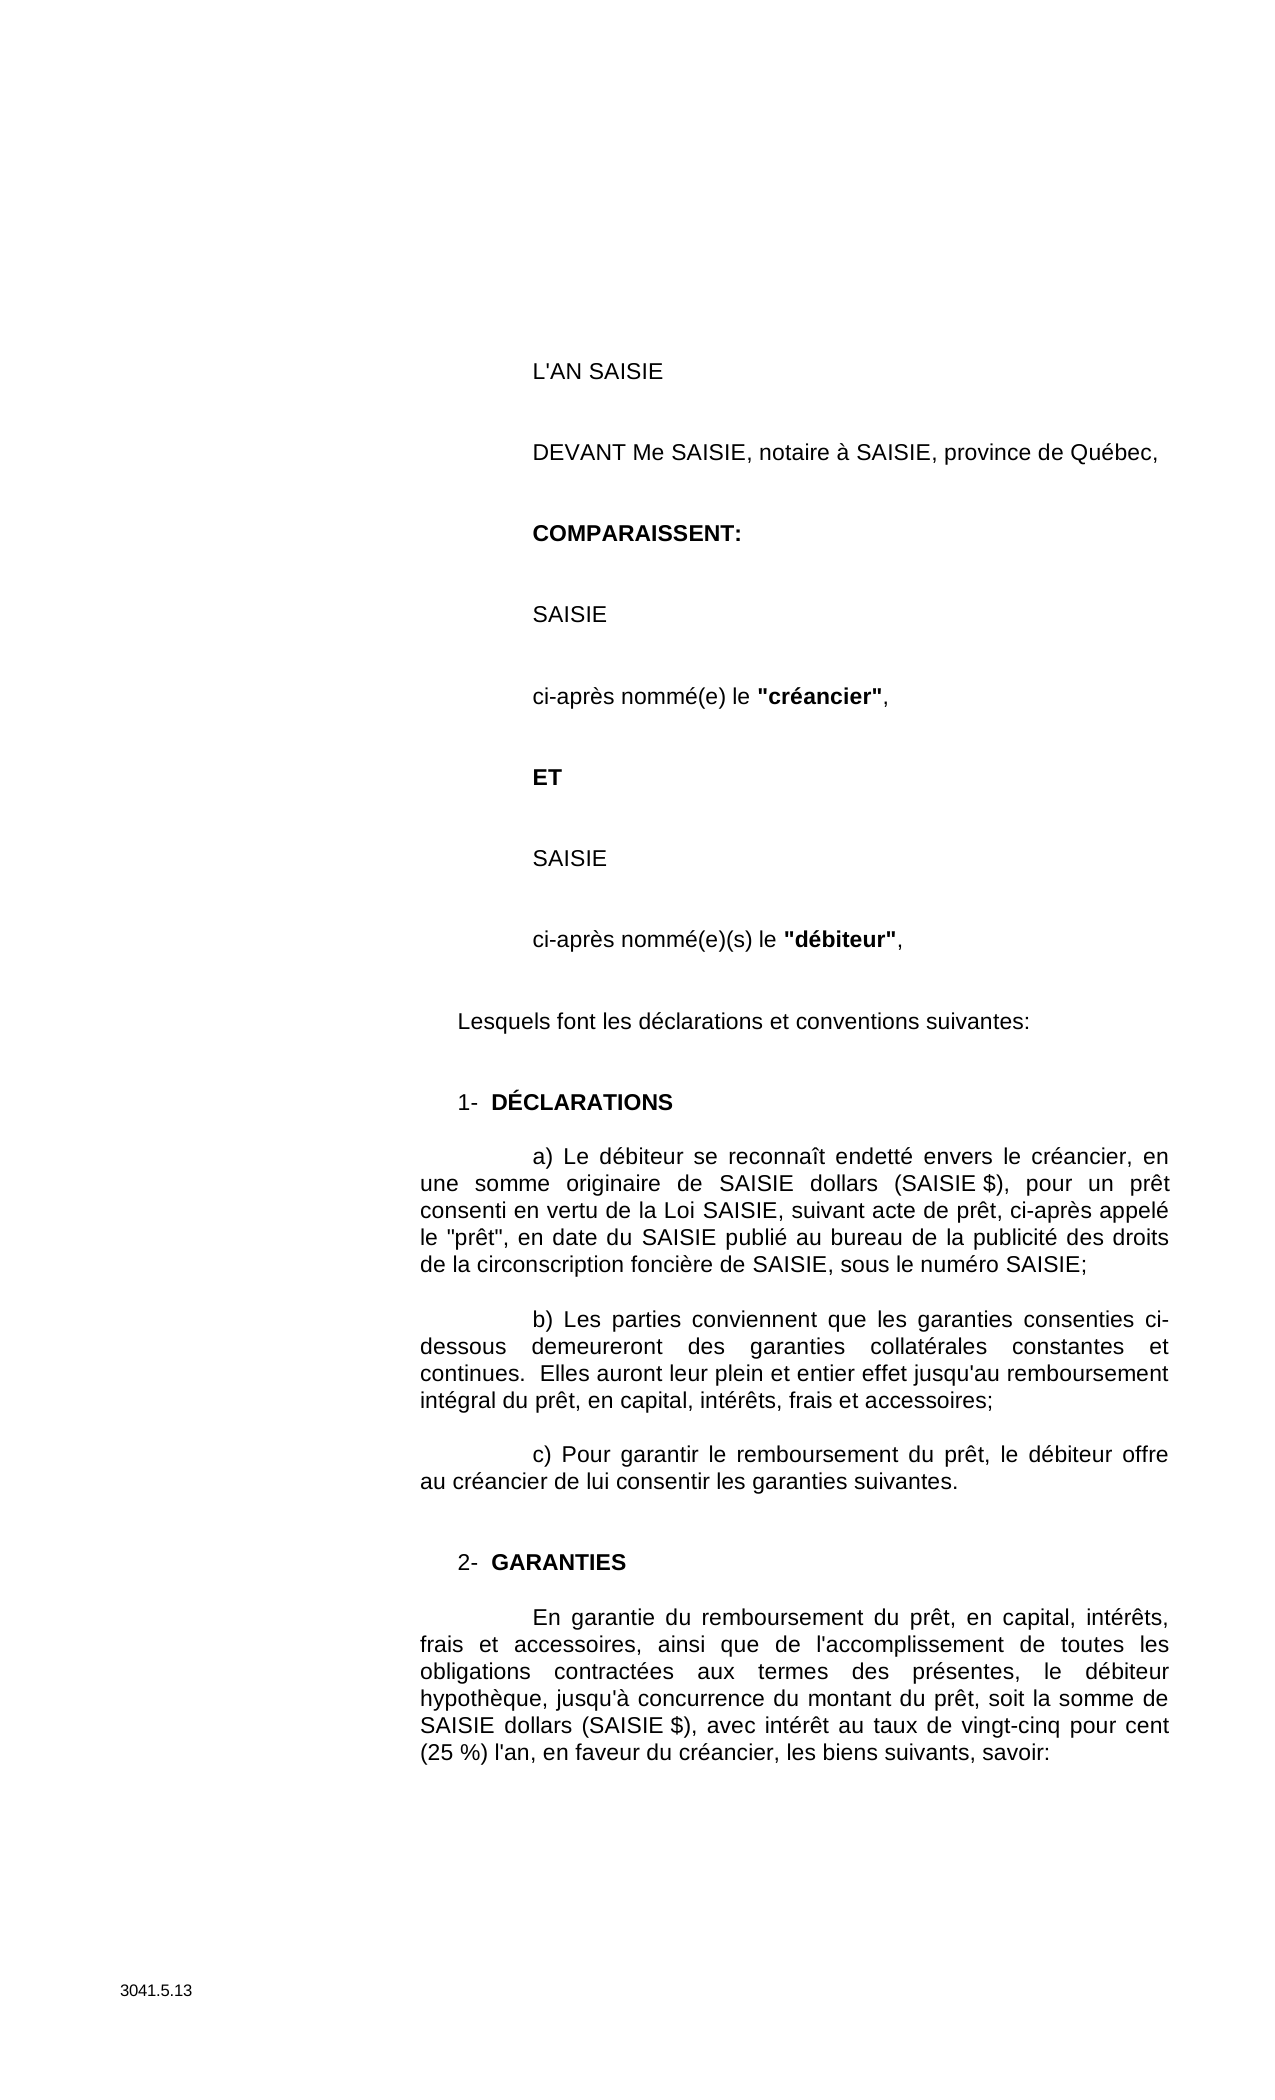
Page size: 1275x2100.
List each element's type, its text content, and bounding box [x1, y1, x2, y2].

text DEVANT Me SAISIE, notaire à SAISIE, province de Québec, [420, 438, 1170, 465]
text Lesquels font les déclarations et conventions suivantes: [420, 1007, 1170, 1034]
text SAISIE [420, 844, 1170, 872]
text 2- GARANTIES [420, 1549, 1170, 1576]
text ci-après nommé(e)(s) le "débiteur", [420, 926, 1170, 953]
text L'AN SAISIE [420, 357, 1170, 384]
text 1- DÉCLARATIONS [420, 1088, 1170, 1115]
text a) Le débiteur se reconnaît endetté envers le créancier, en une somme originaire de SAISIE dollars (SAISIE $), pour un prêt consenti en vertu de la Loi SAISIE, suivant acte de prêt, ci-après appelé le "prêt", en date du SAISIE publié au bureau de la publicité des droits de la circonscription foncière de SAISIE, sous le numéro SAISIE; [420, 1142, 1170, 1278]
text ET [420, 763, 1170, 790]
text En garantie du remboursement du prêt, en capital, intérêts, frais et accessoires, ainsi que de l'accomplissement de toutes les obligations contractées aux termes des présentes, le débiteur hypothèque, jusqu'à concurrence du montant du prêt, soit la somme de SAISIE dollars (SAISIE $), avec intérêt au taux de vingt-cinq pour cent (25 %) l'an, en faveur du créancier, les biens suivants, savoir: [420, 1603, 1170, 1765]
text COMPARAISSENT: [420, 519, 1170, 547]
text SAISIE [420, 601, 1170, 628]
text b) Les parties conviennent que les garanties consenties ci-dessous demeureront des garanties collatérales constantes et continues. Elles auront leur plein et entier effet jusqu'au remboursement intégral du prêt, en capital, intérêts, frais et accessoires; [420, 1305, 1170, 1413]
text ci-après nommé(e) le "créancier", [420, 682, 1170, 709]
text c) Pour garantir le remboursement du prêt, le débiteur offre au créancier de lui consentir les garanties suivantes. [420, 1440, 1170, 1494]
